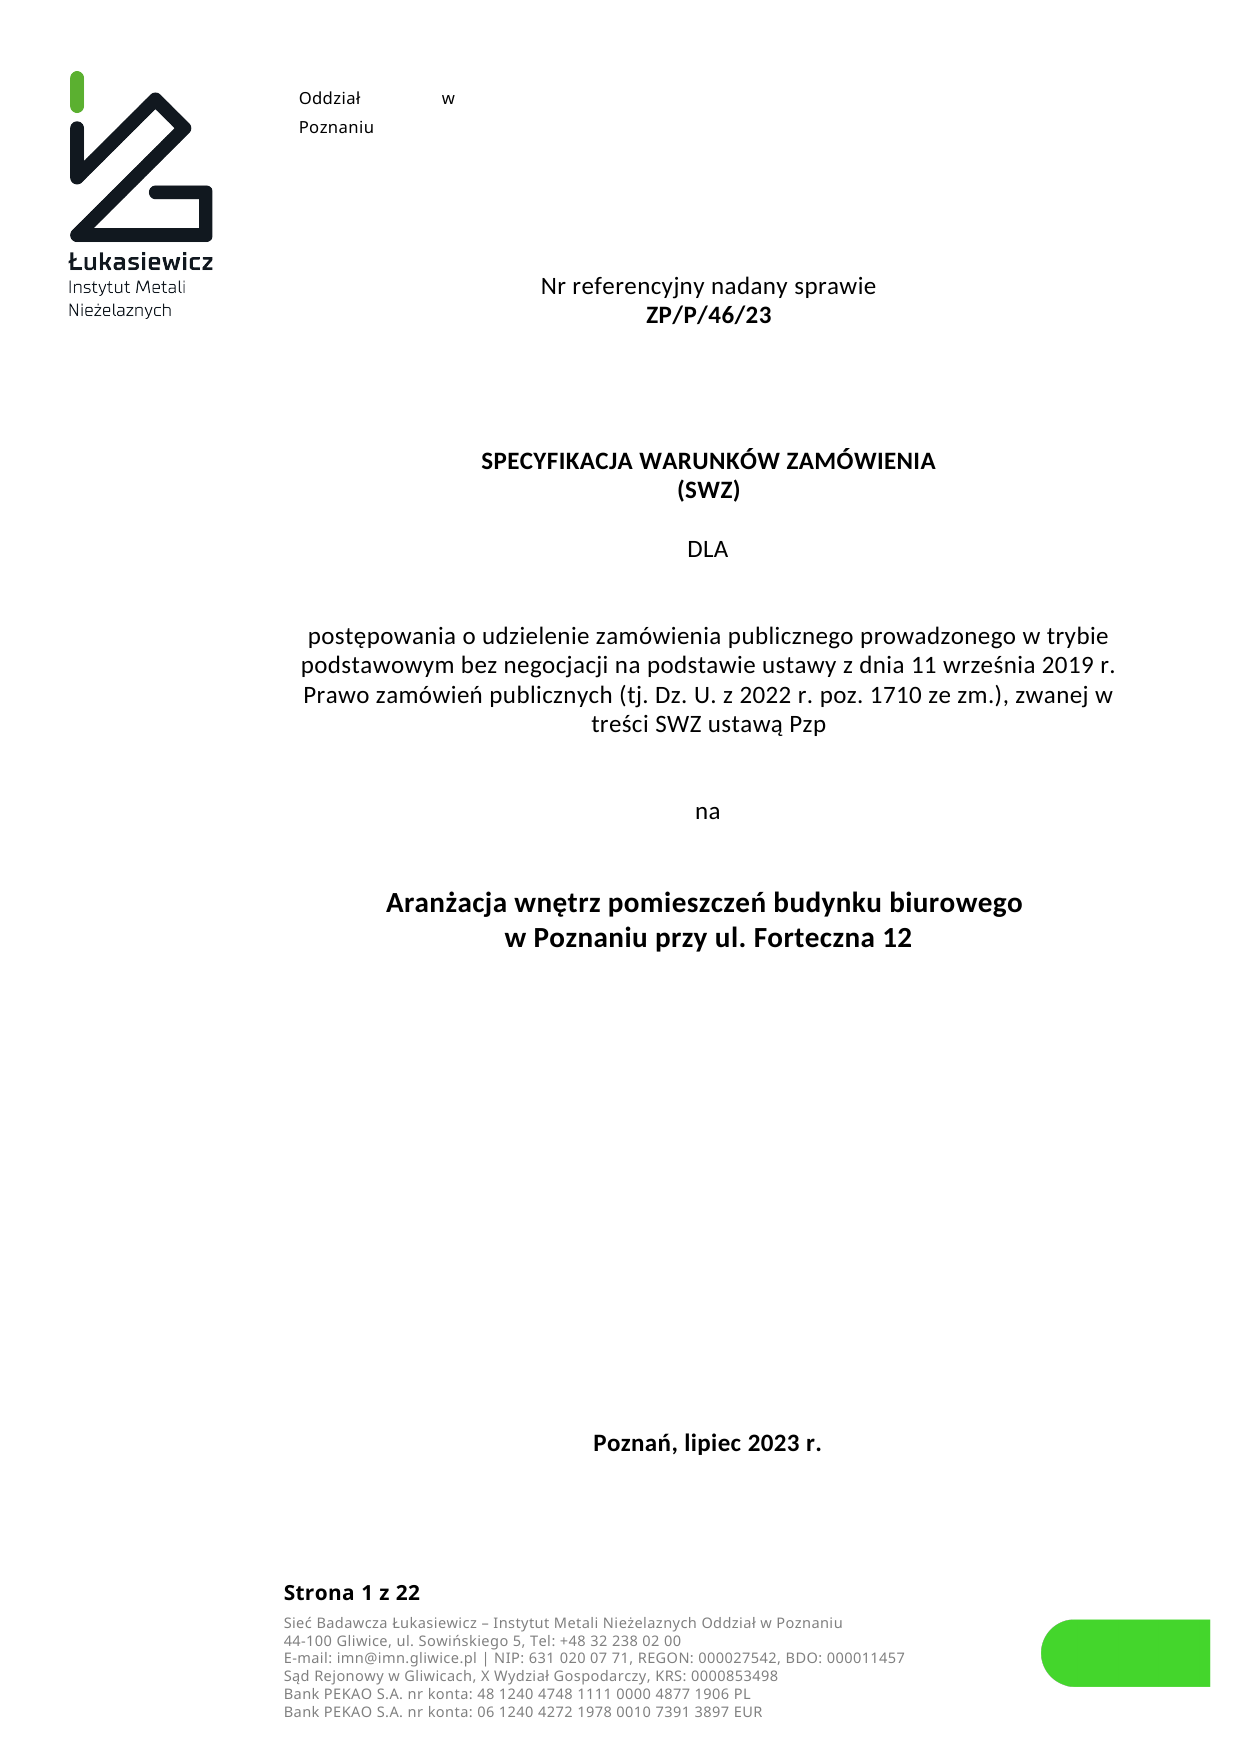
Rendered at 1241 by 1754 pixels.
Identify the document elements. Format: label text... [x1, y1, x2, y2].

picture [1037, 1615, 1240, 1754]
text postępowania o udzielenie zamówienia publicznego prowadzonego w trybie podstawowym bez negocjacji na podstawie ustawy z dnia 11 września 2019 r. Prawo zamówień publicznych (tj. Dz. U. z 2022 r. poz. 1710 ze zm.), zwanej w treści SWZ ustawą Pzp [283, 621, 1134, 738]
text Aranżacja wnętrz pomieszczeń budynku biurowego w Poznaniu przy ul. Forteczna 12 [283, 884, 1134, 955]
picture [68, 71, 213, 319]
text Poznań, lipiec 2023 r. [283, 1428, 1132, 1457]
text SPECYFIKACJA WARUNKÓW ZAMÓWIENIA [283, 446, 1134, 476]
text ZP/P/46/23 [283, 301, 1134, 330]
text na [283, 796, 1132, 826]
text DLA [283, 534, 1132, 563]
text (SWZ) [283, 476, 1134, 505]
text Nr referencyjny nadany sprawie [283, 271, 1134, 301]
